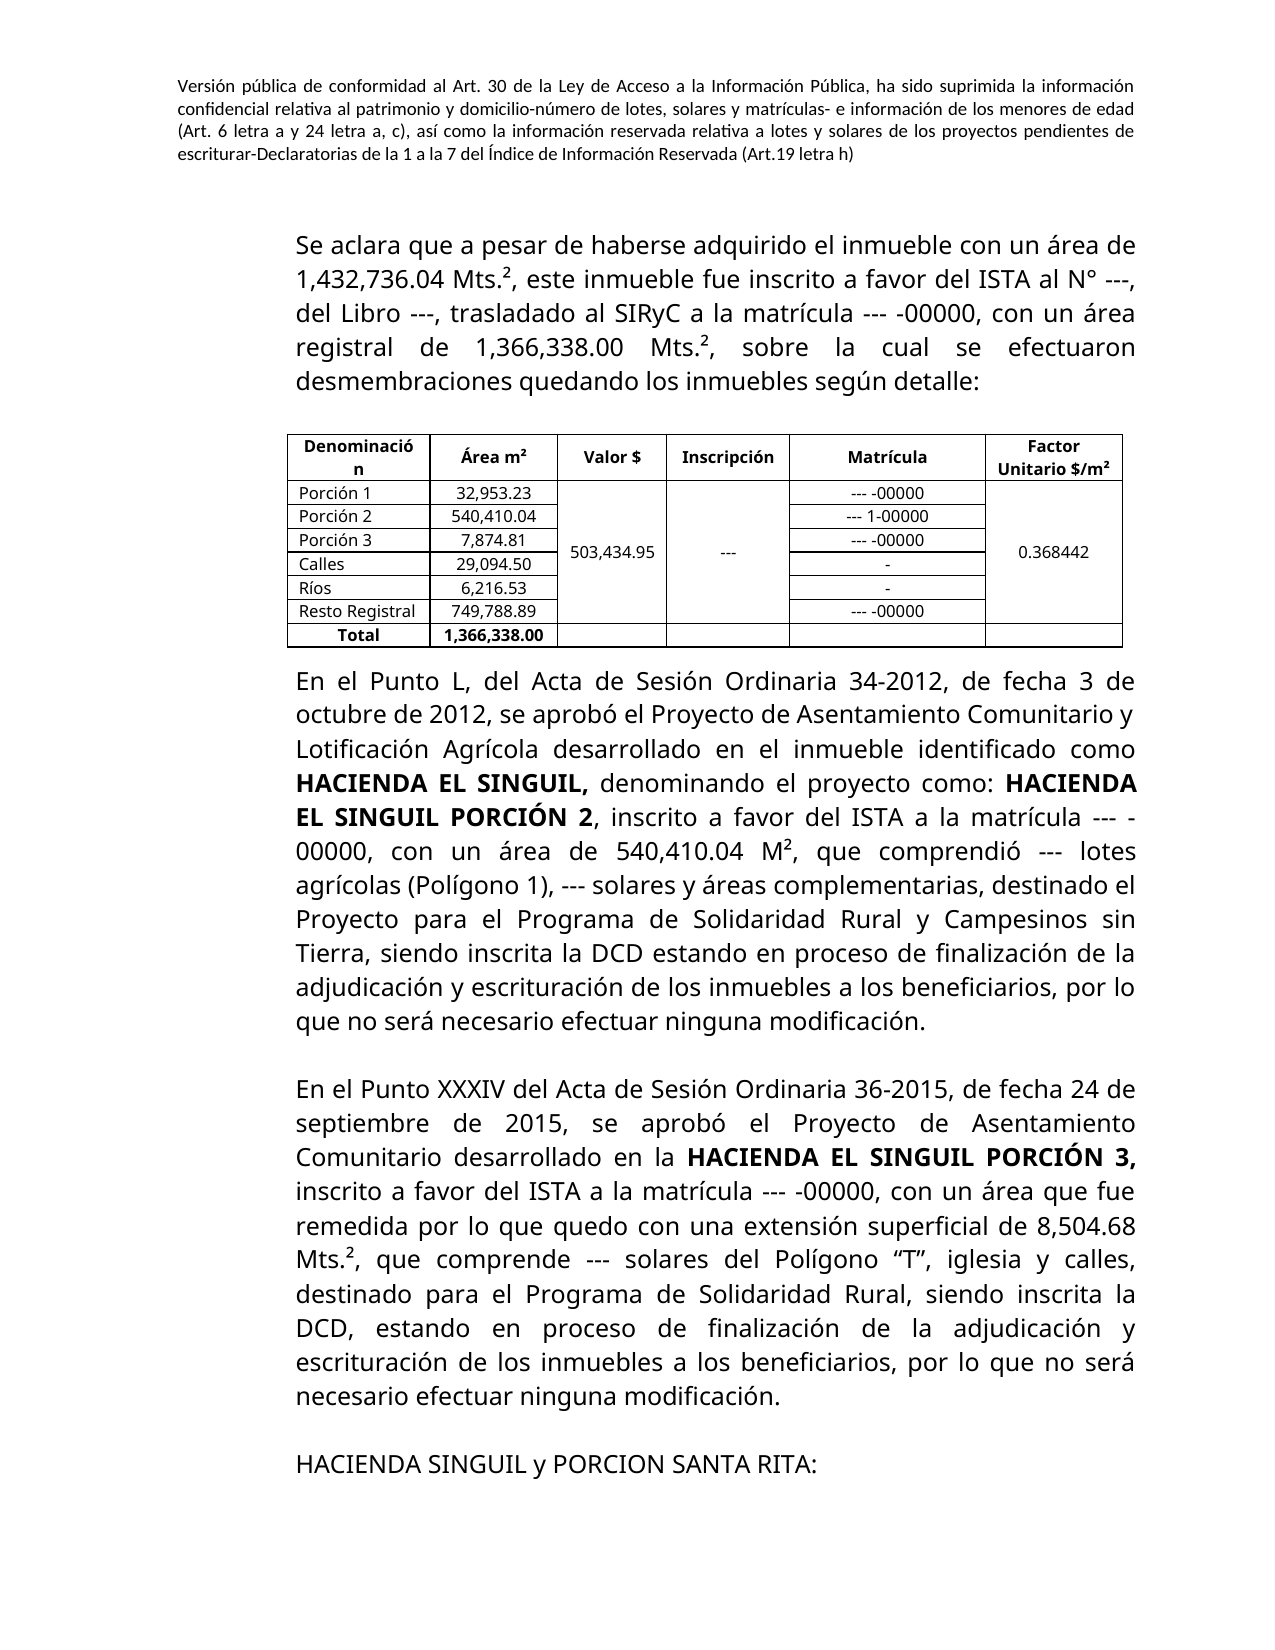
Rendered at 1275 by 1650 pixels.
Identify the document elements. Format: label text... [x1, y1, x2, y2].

table_cell 1,366,338.00 [431, 624, 557, 646]
table_cell - [790, 553, 985, 575]
table_cell 7,874.81 [431, 529, 557, 551]
table_cell --- -00000 [790, 600, 985, 623]
table_cell [558, 624, 666, 646]
table_cell Porción 3 [288, 529, 429, 551]
table_cell 29,094.50 [431, 553, 557, 575]
table_cell 6,216.53 [431, 576, 557, 599]
table_cell --- -00000 [790, 529, 985, 551]
table_cell 540,410.04 [431, 505, 557, 528]
table_cell 503,434.95 [558, 481, 666, 623]
table_cell Porción 1 [288, 481, 429, 504]
table_cell --- -00000 [790, 481, 985, 504]
table_header Inscripción [667, 435, 789, 480]
table_cell 32,953.23 [431, 481, 557, 504]
table_cell 0.368442 [986, 481, 1122, 623]
table_header Matrícula [790, 435, 985, 480]
table_cell Ríos [288, 576, 429, 599]
table_cell [790, 624, 985, 646]
table_cell [667, 624, 789, 646]
table_header Área m² [431, 435, 557, 480]
table_cell 749,788.89 [431, 600, 557, 623]
table_cell Porción 2 [288, 505, 429, 528]
text Se aclara que a pesar de haberse adquirido el inmueble con un área de 1,432,736.04 Mts.², este inmueble fue inscrito a favor del ISTA al N° ---, del Libro ---, trasladado al SIRyC a la matrícula --- -00000, con un área registral de 1,366,338.00 Mts.², sobre la cual se efectuaron desmembraciones quedando los inmuebles según detalle: [295, 227, 1137, 398]
table_cell Total [288, 624, 429, 646]
table_cell - [790, 576, 985, 599]
table_cell [986, 624, 1122, 646]
table_header Denominación [288, 435, 429, 480]
table_header Valor $ [558, 435, 666, 480]
table_cell Calles [288, 553, 429, 575]
text HACIENDA SINGUIL y PORCION SANTA RITA: [177, 1447, 1137, 1481]
table_header Factor Unitario $/m² [986, 435, 1122, 480]
text En el Punto XXXIV del Acta de Sesión Ordinaria 36-2015, de fecha 24 de septiembre de 2015, se aprobó el Proyecto de Asentamiento Comunitario desarrollado en la HACIENDA EL SINGUIL PORCIÓN 3, inscrito a favor del ISTA a la matrícula --- -00000, con un área que fue remedida por lo que quedo con una extensión superficial de 8,504.68 Mts.², que comprende --- solares del Polígono “T”, iglesia y calles, destinado para el Programa de Solidaridad Rural, siendo inscrita la DCD, estando en proceso de finalización de la adjudicación y escrituración de los inmuebles a los beneficiarios, por lo que no será necesario efectuar ninguna modificación. [295, 1072, 1137, 1412]
text Lotificación Agrícola desarrollado en el inmueble identificado como HACIENDA EL SINGUIL, denominando el proyecto como: HACIENDA EL SINGUIL PORCIÓN 2, inscrito a favor del ISTA a la matrícula --- -00000, con un área de 540,410.04 M², que comprendió --- lotes agrícolas (Polígono 1), --- solares y áreas complementarias, destinado el Proyecto para el Programa de Solidaridad Rural y Campesinos sin Tierra, siendo inscrita la DCD estando en proceso de finalización de la adjudicación y escrituración de los inmuebles a los beneficiarios, por lo que no será necesario efectuar ninguna modificación. [295, 731, 1137, 1038]
table_cell Resto Registral [288, 600, 429, 623]
text En el Punto L, del Acta de Sesión Ordinaria 34-2012, de fecha 3 de octubre de 2012, se aprobó el Proyecto de Asentamiento Comunitario y [295, 559, 1137, 731]
table_cell --- 1-00000 [790, 505, 985, 528]
table_cell --- [667, 481, 789, 623]
